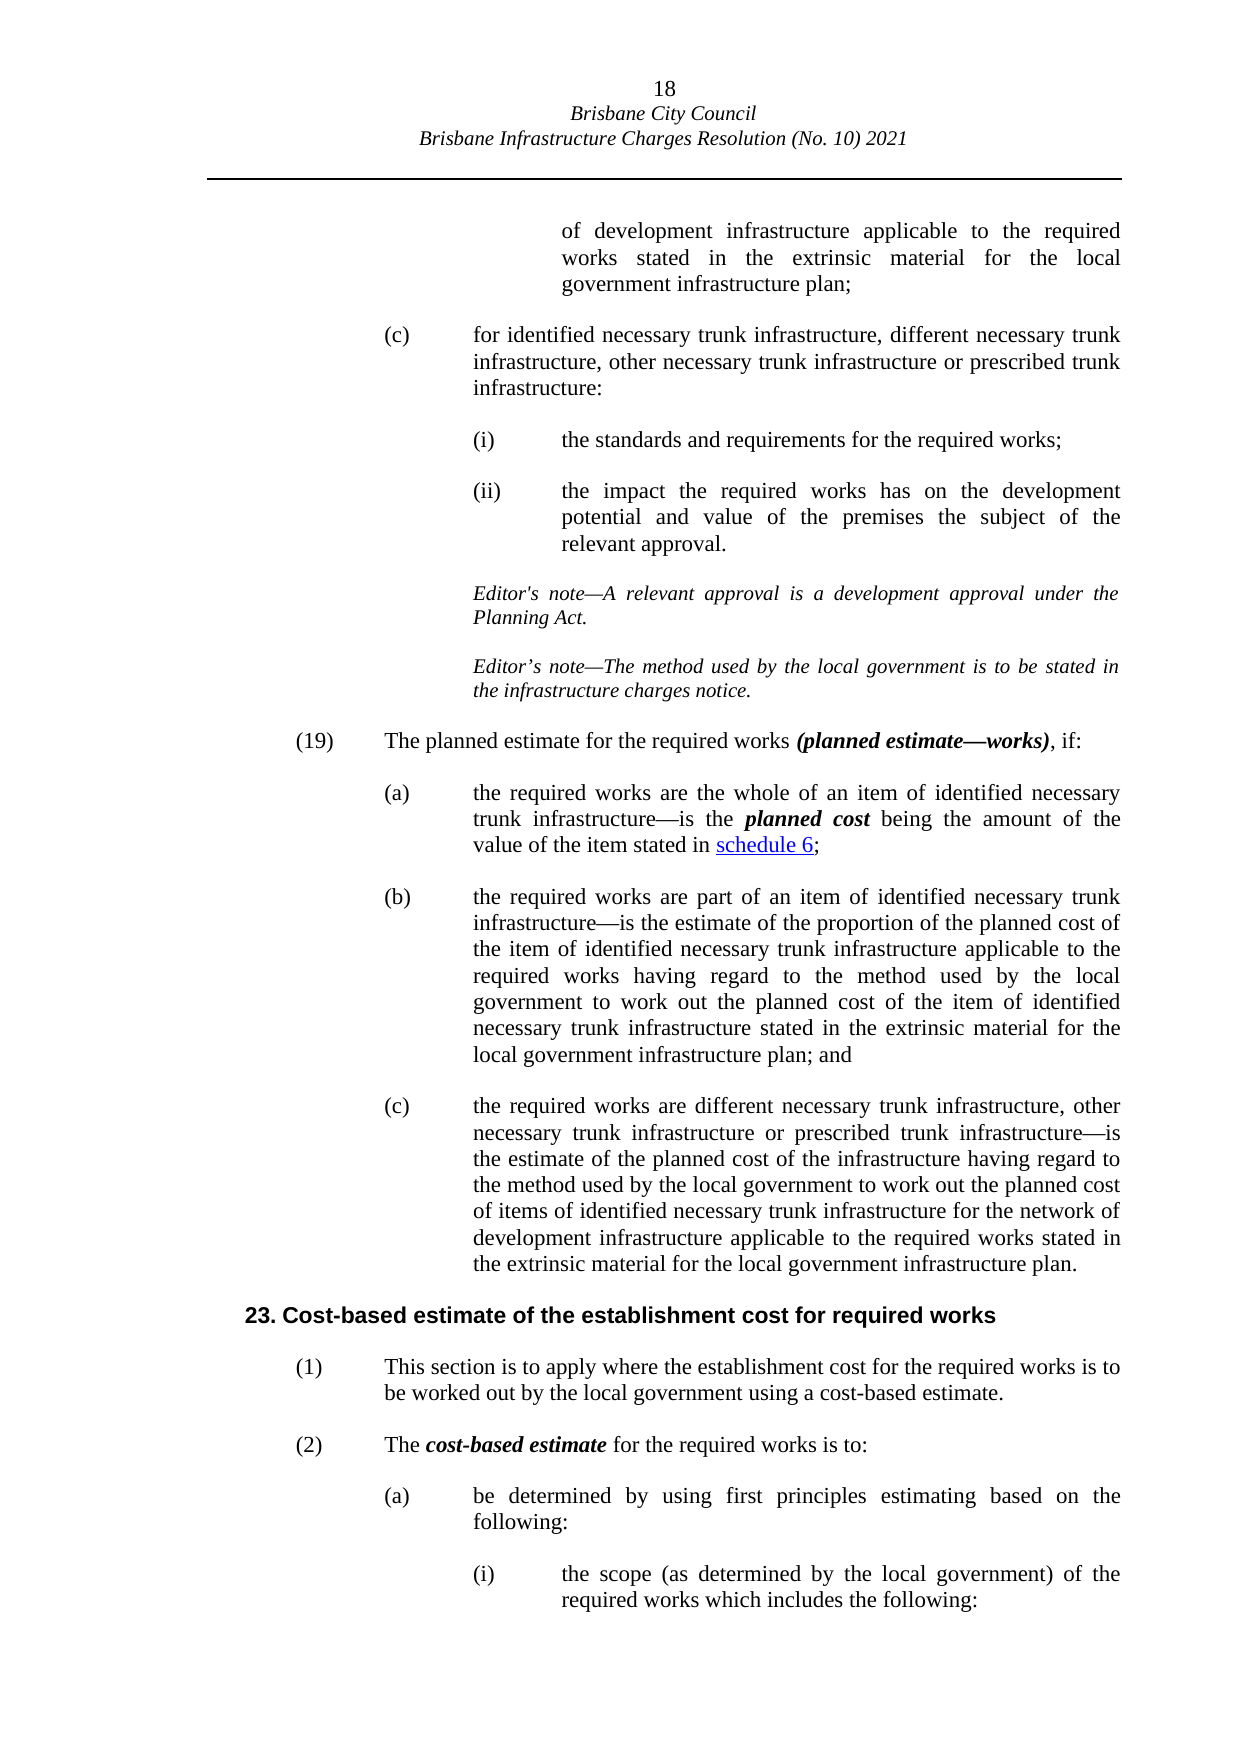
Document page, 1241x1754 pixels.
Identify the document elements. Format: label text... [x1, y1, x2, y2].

list the impact the required works has on the development potential and value of the premises the subject of the relevant approval. [473, 477, 1122, 556]
list the required works are different necessary trunk infrastructure, other necessary trunk infrastructure or prescribed trunk infrastructure—is the estimate of the planned cost of the infrastructure having regard to the method used by the local government to work out the planned cost of items of identified necessary trunk infrastructure for the network of development infrastructure applicable to the required works stated in the extrinsic material for the local government infrastructure plan. [384, 1092, 1122, 1277]
list The cost-based estimate for the required works is to: [296, 1431, 1122, 1457]
list be determined by using first principles estimating based on the following: [384, 1482, 1122, 1535]
list the required works are part of an item of identified necessary trunk infrastructure—is the estimate of the proportion of the planned cost of the item of identified necessary trunk infrastructure applicable to the required works having regard to the method used by the local government to work out the planned cost of the item of identified necessary trunk infrastructure stated in the extrinsic material for the local government infrastructure plan; and [384, 883, 1122, 1067]
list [473, 217, 1122, 297]
subtitle Cost-based estimate of the establishment cost for required works [244, 1302, 1122, 1328]
list Editor's note—A relevant approval is a development approval under the Planning Act. [473, 581, 1122, 629]
list This section is to apply where the establishment cost for the required works is to be worked out by the local government using a cost-based estimate. [296, 1353, 1122, 1406]
list for identified necessary trunk infrastructure, different necessary trunk infrastructure, other necessary trunk infrastructure or prescribed trunk infrastructure: [384, 322, 1122, 401]
list Editor’s note—The method used by the local government is to be stated in the infrastructure charges notice. [473, 654, 1122, 702]
list The planned estimate for the required works (planned estimate—works), if: [296, 727, 1122, 754]
list the standards and requirements for the required works; [473, 426, 1122, 452]
list the required works are the whole of an item of identified necessary trunk infrastructure—is the planned cost being the amount of the value of the item stated in schedule 6; [384, 779, 1122, 858]
list the scope (as determined by the local government) of the required works which includes the following: [473, 1560, 1122, 1612]
